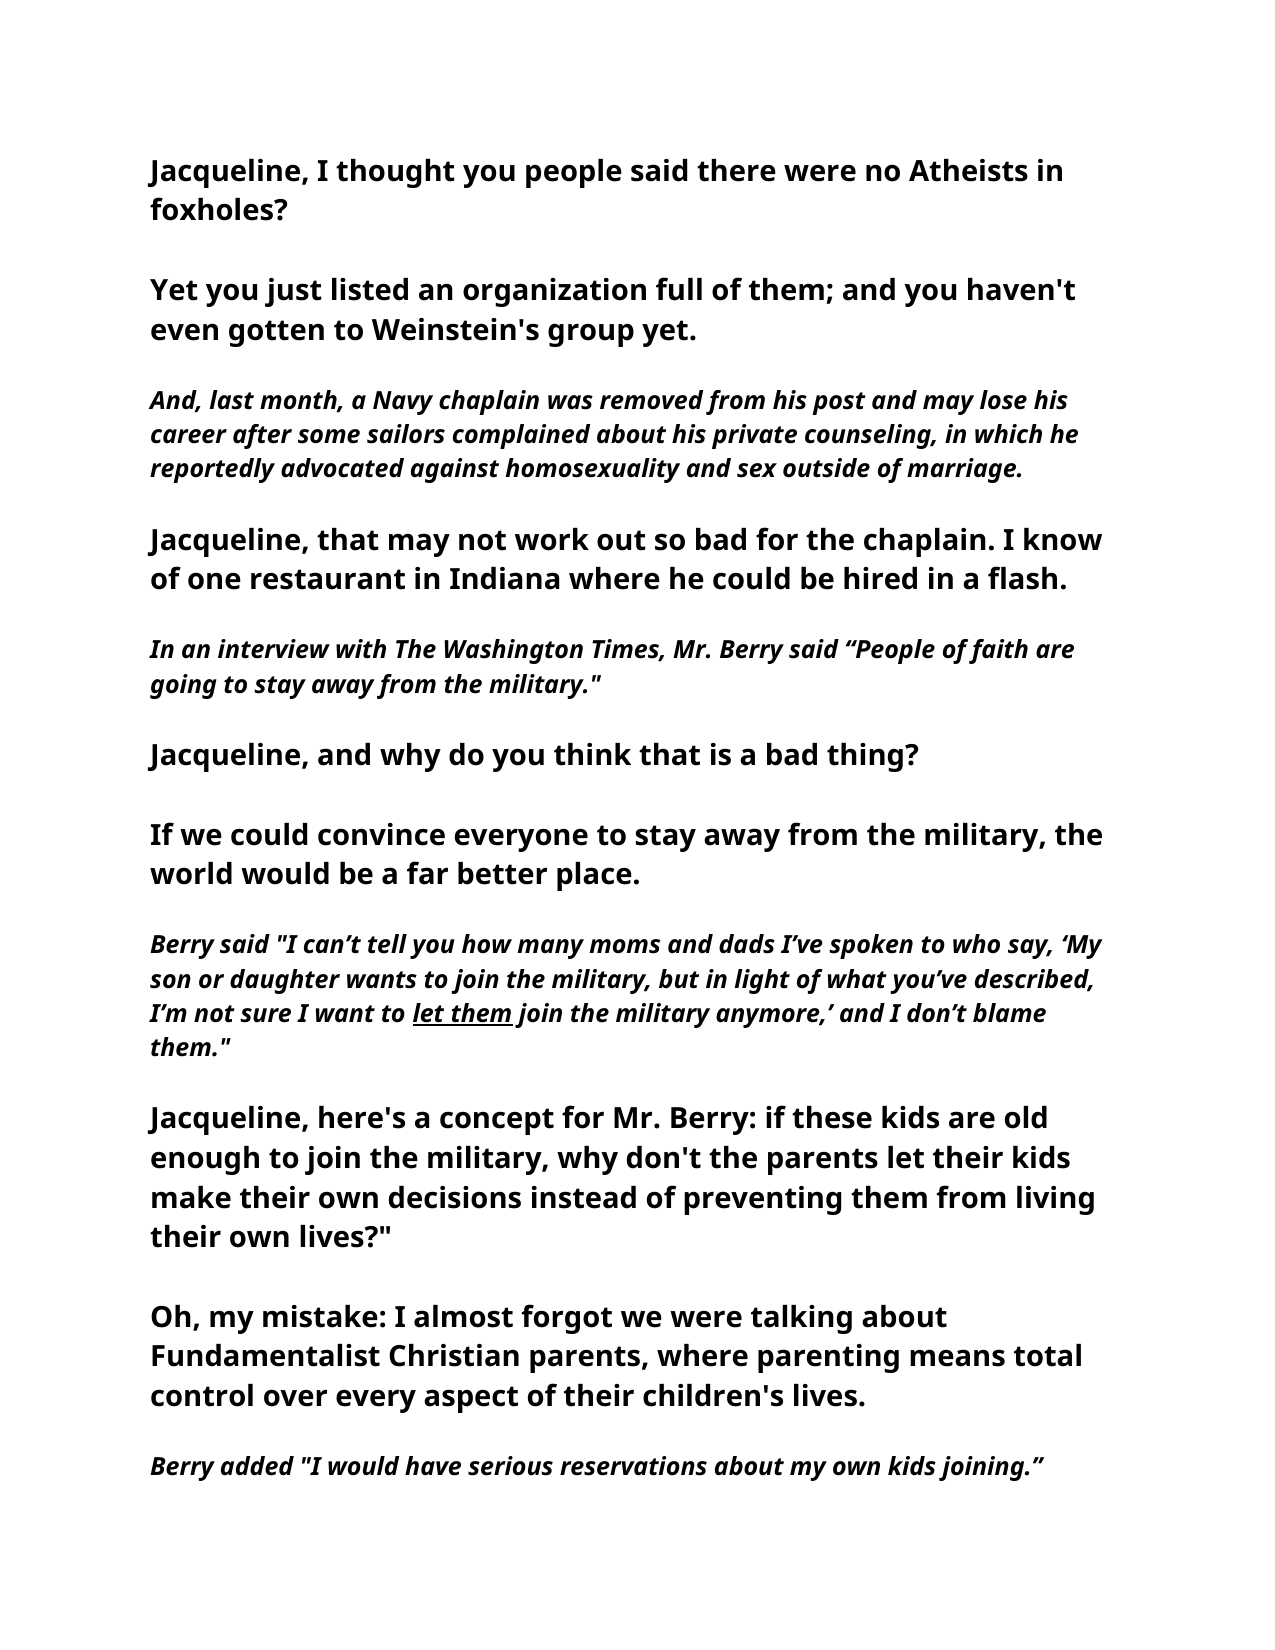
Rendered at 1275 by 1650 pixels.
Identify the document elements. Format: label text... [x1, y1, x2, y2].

text Jacqueline, here's a concept for Mr. Berry: if these kids are old enough to join the military, why don't the parents let their kids make their own decisions instead of preventing them from living their own lives?" [150, 1097, 1125, 1256]
text Yet you just listed an organization full of them; and you haven't even gotten to Weinstein's group yet. [150, 269, 1125, 348]
text Jacqueline, that may not work out so bad for the chaplain. I know of one restaurant in Indiana where he could be hired in a flash. [150, 519, 1125, 598]
text Jacqueline, I thought you people said there were no Atheists in foxholes? [150, 150, 1125, 229]
text In an interview with The Washington Times, Mr. Berry said “People of faith are going to stay away from the military." [150, 632, 1125, 700]
text And, last month, a Navy chaplain was removed from his post and may lose his career after some sailors complained about his private counseling, in which he reportedly advocated against homosexuality and sex outside of marriage. [150, 382, 1125, 485]
text Jacqueline, and why do you think that is a bad thing? [150, 734, 1125, 774]
text Berry said "I can’t tell you how many moms and dads I’ve spoken to who say, ‘My son or daughter wants to join the military, but in light of what you’ve described, I’m not sure I want to let them join the military anymore,’ and I don’t blame them." [150, 927, 1125, 1063]
text Berry added "I would have serious reservations about my own kids joining.” [150, 1449, 1125, 1483]
text If we could convince everyone to stay away from the military, the world would be a far better place. [150, 814, 1125, 893]
text Oh, my mistake: I almost forgot we were talking about Fundamentalist Christian parents, where parenting means total control over every aspect of their children's lives. [150, 1296, 1125, 1415]
